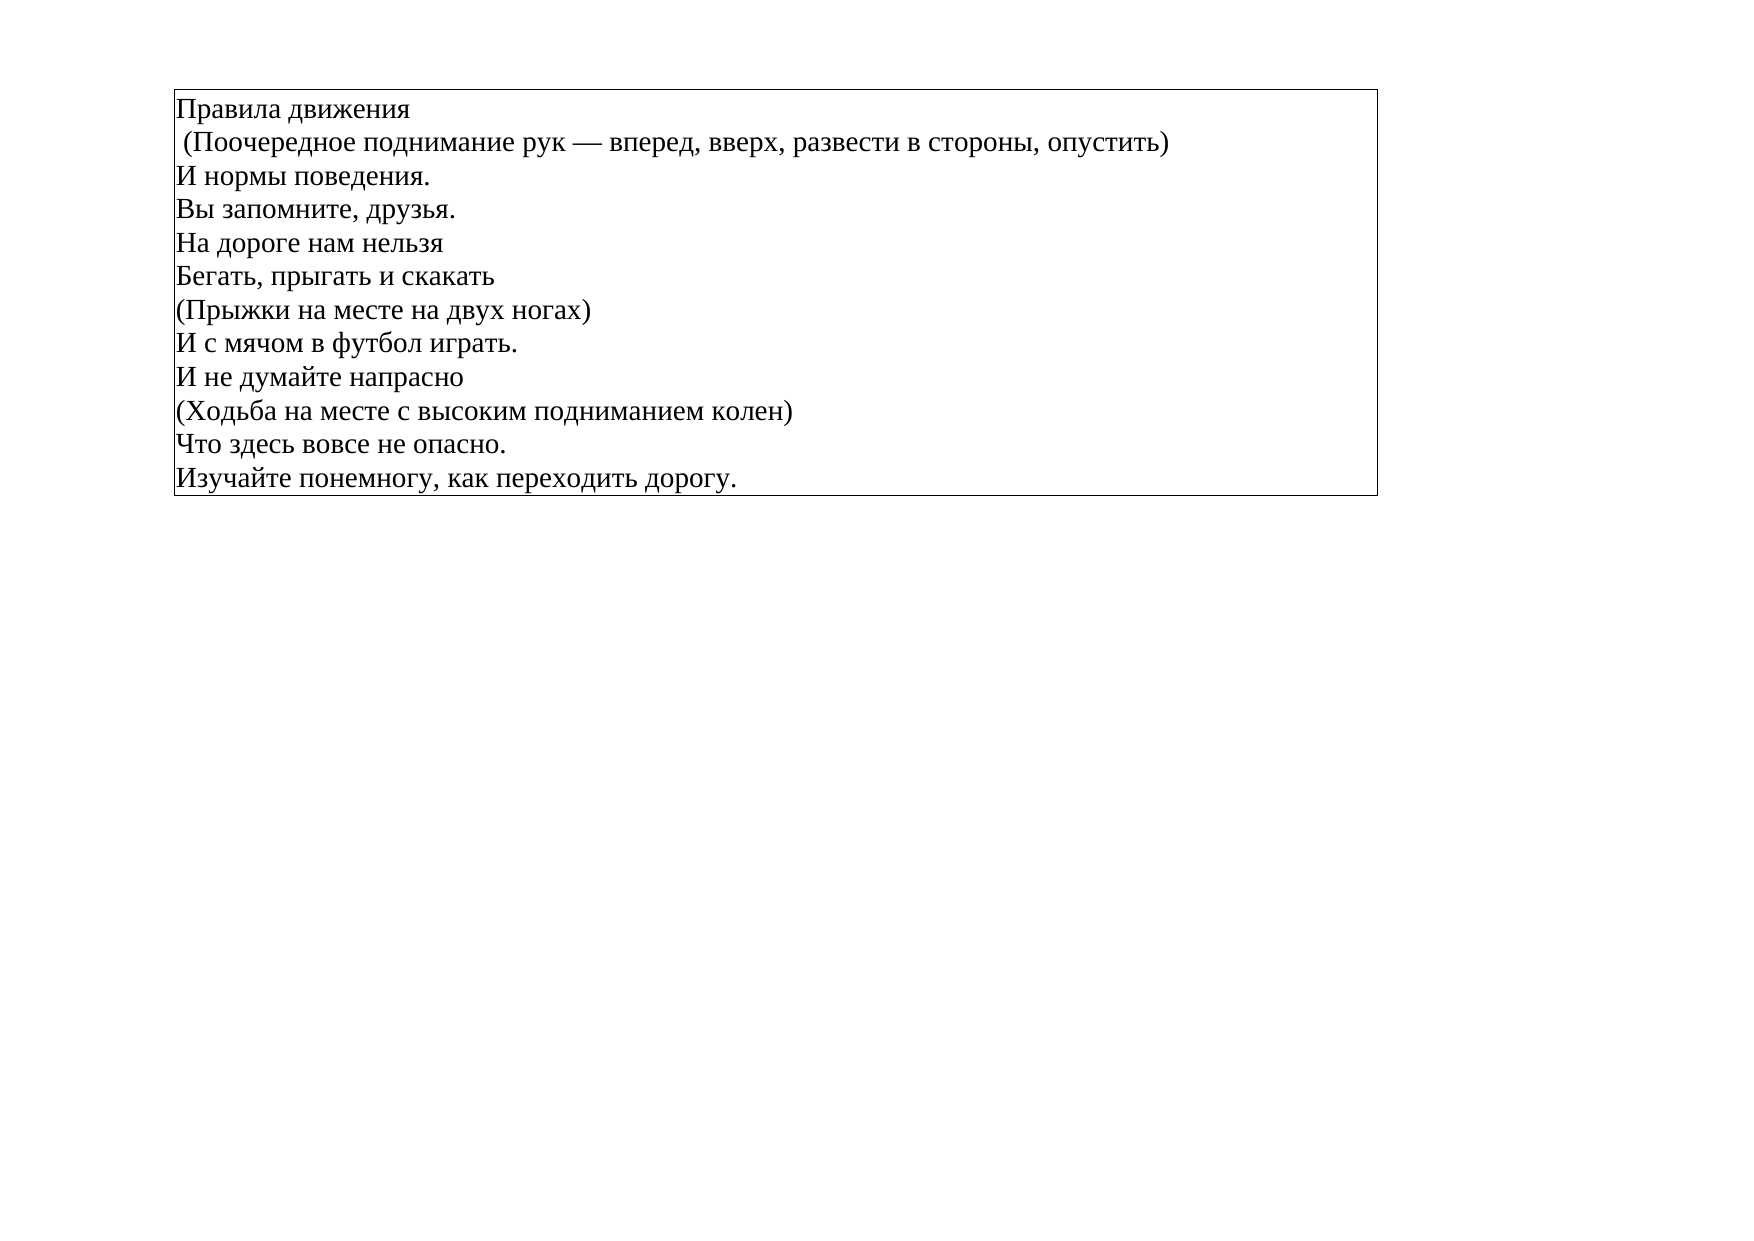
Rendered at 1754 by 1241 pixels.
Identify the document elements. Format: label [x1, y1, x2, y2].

table_header [175, 90, 1377, 495]
